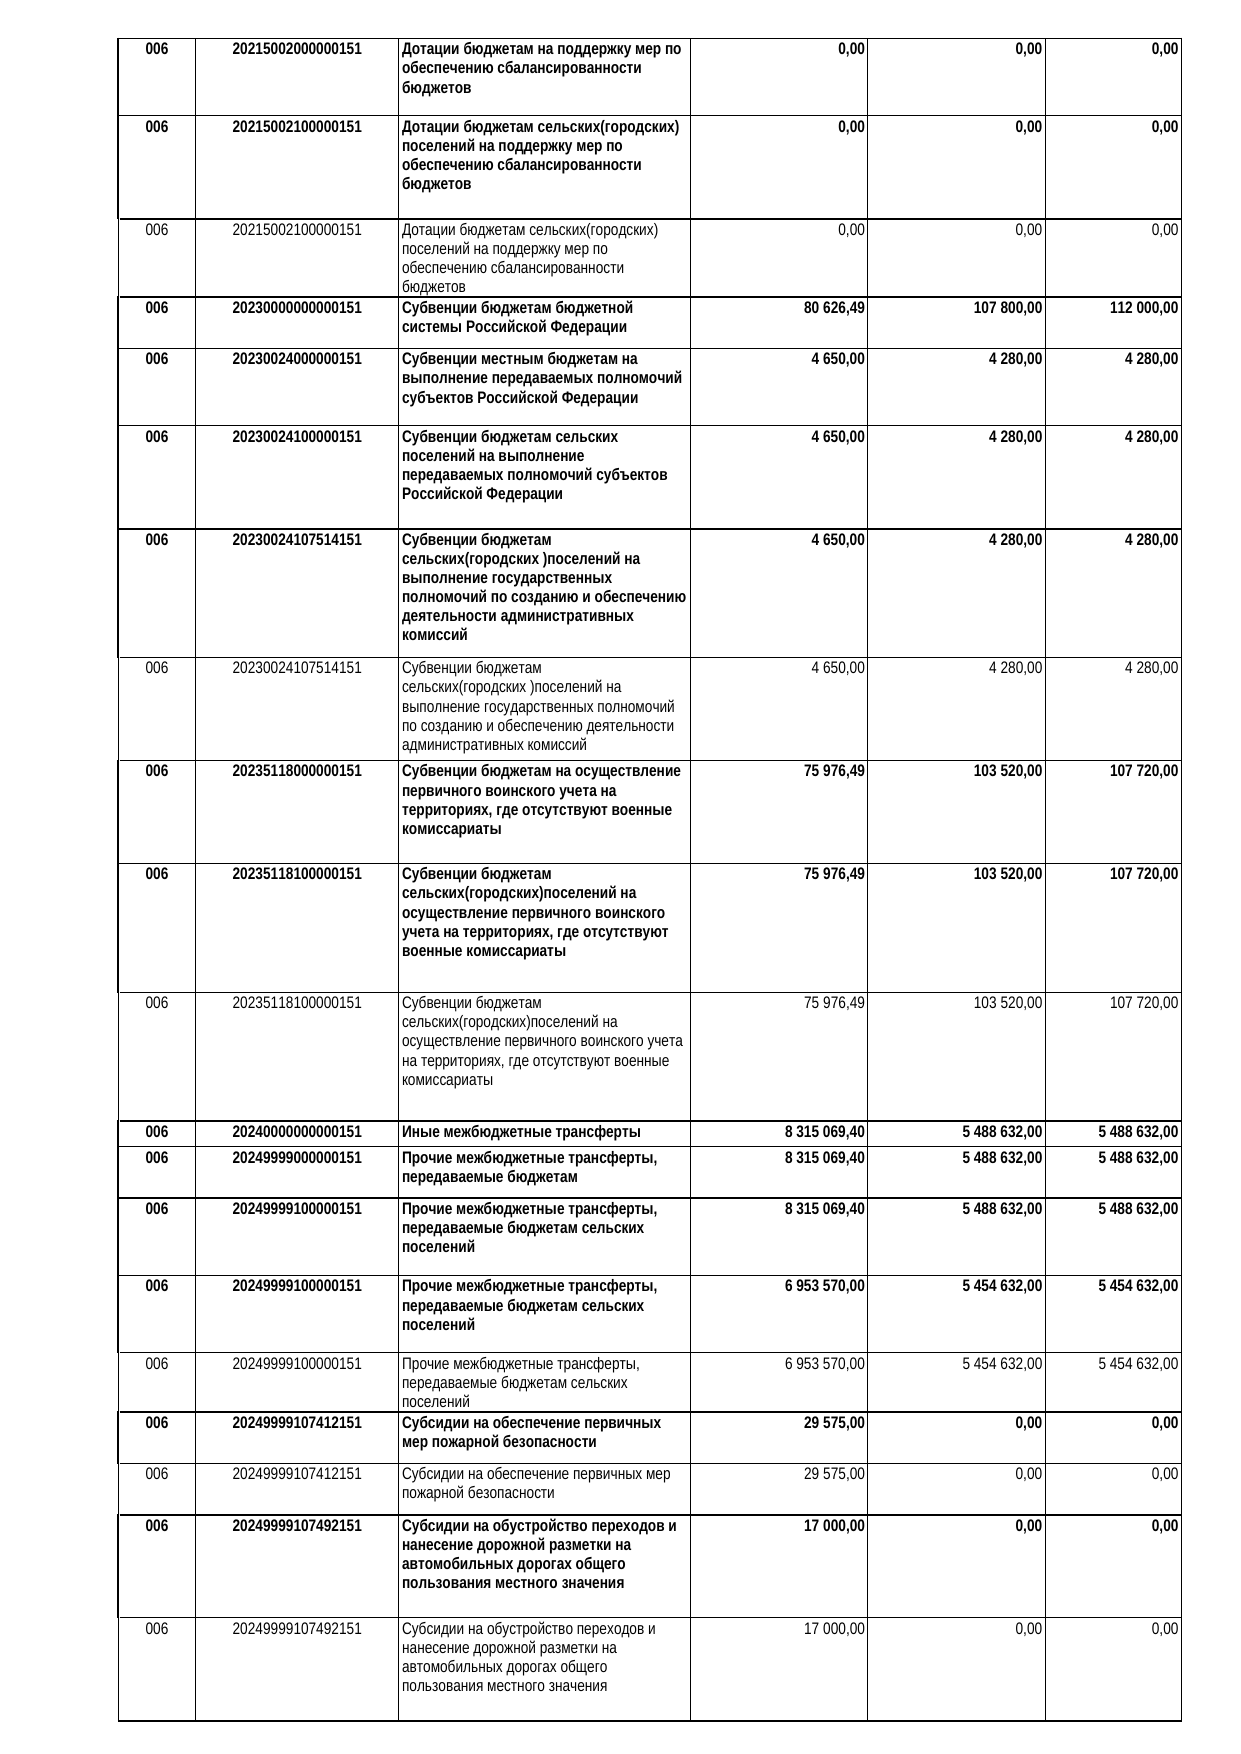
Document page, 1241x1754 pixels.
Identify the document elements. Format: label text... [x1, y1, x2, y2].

table_cell 103 520,00 [868, 761, 1045, 863]
table_cell 17 000,00 [691, 1618, 867, 1720]
table_cell Субвенции бюджетам сельских(городских )поселений на выполнение государственных полномочий по созданию и обеспечению деятельности административных комиссий [399, 530, 690, 657]
table_cell 20215002100000151 [196, 116, 398, 218]
table_cell 006 [119, 297, 195, 347]
table_cell 20230024107514151 [196, 658, 398, 759]
table_cell Иные межбюджетные трансферты [399, 1122, 690, 1146]
table_cell 20240000000000151 [196, 1122, 398, 1146]
table_cell 4 280,00 [868, 426, 1045, 528]
table_cell 20230024107514151 [196, 530, 398, 657]
table_cell 0,00 [868, 116, 1045, 218]
table_cell 17 000,00 [691, 1516, 867, 1617]
table_cell 0,00 [1046, 116, 1181, 218]
table_cell 006 [119, 349, 195, 425]
table_cell 5 488 632,00 [868, 1147, 1045, 1197]
table_cell Субвенции местным бюджетам на выполнение передаваемых полномочий субъектов Российской Федерации [399, 349, 690, 425]
table_cell 20249999000000151 [196, 1147, 398, 1197]
table_cell 006 [119, 1353, 195, 1411]
table_cell 80 626,49 [691, 298, 867, 347]
table_cell 20230000000000151 [196, 298, 398, 347]
table_cell 20235118100000151 [196, 864, 398, 991]
table_cell 0,00 [691, 116, 867, 218]
table_cell Субвенции бюджетам сельских(городских)поселений на осуществление первичного воинского учета на территориях, где отсутствуют военные комиссариаты [399, 864, 690, 991]
table_cell 0,00 [1046, 1516, 1181, 1617]
table_cell 20249999100000151 [196, 1353, 398, 1411]
table_cell Субвенции бюджетам сельских(городских)поселений на осуществление первичного воинского учета на территориях, где отсутствуют военные комиссариаты [399, 993, 690, 1120]
table_cell Дотации бюджетам на поддержку мер по обеспечению сбалансированности бюджетов [399, 39, 690, 115]
table_cell 20249999107412151 [196, 1413, 398, 1462]
table_cell Субвенции бюджетам сельских(городских )поселений на выполнение государственных полномочий по созданию и обеспечению деятельности административных комиссий [399, 658, 690, 759]
table_cell 5 454 632,00 [868, 1276, 1045, 1352]
table_cell 0,00 [868, 1413, 1045, 1462]
table_cell Субвенции бюджетам бюджетной системы Российской Федерации [399, 298, 690, 347]
table_cell 4 650,00 [691, 658, 867, 759]
table_cell Прочие межбюджетные трансферты, передаваемые бюджетам сельских поселений [399, 1353, 690, 1411]
table_cell 006 [119, 1618, 195, 1720]
table_cell 006 [119, 761, 195, 863]
table_cell 20249999107492151 [196, 1516, 398, 1617]
table_cell 4 650,00 [691, 530, 867, 657]
table_cell Прочие межбюджетные трансферты, передаваемые бюджетам сельских поселений [399, 1199, 690, 1274]
table_cell 20215002100000151 [196, 220, 398, 296]
table_cell 0,00 [1046, 1464, 1181, 1514]
table_cell 112 000,00 [1046, 298, 1181, 347]
table_cell 103 520,00 [868, 864, 1045, 991]
table_cell Субвенции бюджетам сельских поселений на выполнение передаваемых полномочий субъектов Российской Федерации [399, 426, 690, 528]
table_cell 4 280,00 [868, 349, 1045, 425]
table_cell 0,00 [868, 39, 1045, 115]
table_cell 006 [119, 1147, 195, 1197]
table_cell 4 280,00 [1046, 426, 1181, 528]
table_cell 0,00 [868, 220, 1045, 296]
table_cell 4 280,00 [1046, 530, 1181, 657]
table_cell 75 976,49 [691, 993, 867, 1120]
table_cell 107 800,00 [868, 298, 1045, 347]
table_cell 5 488 632,00 [868, 1122, 1045, 1146]
table_cell 29 575,00 [691, 1413, 867, 1462]
table_cell 006 [119, 116, 195, 218]
table_cell 5 488 632,00 [1046, 1199, 1181, 1274]
table_cell 5 454 632,00 [1046, 1353, 1181, 1411]
table_cell 6 953 570,00 [691, 1276, 867, 1352]
table_cell 5 454 632,00 [868, 1353, 1045, 1411]
table_cell 29 575,00 [691, 1464, 867, 1514]
table_cell 8 315 069,40 [691, 1199, 867, 1274]
table_cell 006 [119, 1412, 195, 1462]
table_cell 0,00 [691, 39, 867, 115]
table_cell 006 [119, 1464, 195, 1514]
table_cell 0,00 [691, 220, 867, 296]
table_cell 006 [119, 993, 195, 1120]
table_cell 0,00 [1046, 1413, 1181, 1462]
table_cell Субвенции бюджетам на осуществление первичного воинского учета на территориях, где отсутствуют военные комиссариаты [399, 761, 690, 863]
table_cell 20215002000000151 [196, 39, 398, 115]
table_cell 103 520,00 [868, 993, 1045, 1120]
table_cell 75 976,49 [691, 761, 867, 863]
table_cell 4 280,00 [868, 658, 1045, 759]
table_cell 006 [119, 1276, 195, 1352]
table_cell 0,00 [1046, 1618, 1181, 1720]
table_cell 006 [119, 864, 195, 991]
table_cell Субсидии на обустройство переходов и нанесение дорожной разметки на автомобильных дорогах общего пользования местного значения [399, 1516, 690, 1617]
table_cell 006 [119, 219, 195, 296]
table_cell 20249999107412151 [196, 1464, 398, 1514]
table_cell 107 720,00 [1046, 864, 1181, 991]
table_cell 8 315 069,40 [691, 1147, 867, 1197]
table_cell Дотации бюджетам сельских(городских) поселений на поддержку мер по обеспечению сбалансированности бюджетов [399, 220, 690, 296]
table_cell 107 720,00 [1046, 993, 1181, 1120]
table_cell 5 488 632,00 [1046, 1122, 1181, 1146]
table_cell 6 953 570,00 [691, 1353, 867, 1411]
table_cell 006 [119, 426, 195, 528]
table_cell 4 280,00 [1046, 658, 1181, 759]
table_cell 4 280,00 [868, 530, 1045, 657]
table_cell Субсидии на обеспечение первичных мер пожарной безопасности [399, 1464, 690, 1514]
table_cell 006 [119, 1515, 195, 1617]
table_cell 4 650,00 [691, 426, 867, 528]
table_cell Прочие межбюджетные трансферты, передаваемые бюджетам [399, 1147, 690, 1197]
table_cell 20230024100000151 [196, 426, 398, 528]
table_cell 006 [119, 1121, 195, 1146]
table_cell 5 488 632,00 [1046, 1147, 1181, 1197]
table_cell 0,00 [1046, 39, 1181, 115]
table_cell 20235118000000151 [196, 761, 398, 863]
table_cell 006 [119, 530, 195, 657]
table_cell 8 315 069,40 [691, 1122, 867, 1146]
table_cell 006 [119, 658, 195, 759]
table_cell 20249999100000151 [196, 1276, 398, 1352]
table_cell 20230024000000151 [196, 349, 398, 425]
table_cell Субсидии на обеспечение первичных мер пожарной безопасности [399, 1413, 690, 1462]
table_cell 4 280,00 [1046, 349, 1181, 425]
table_cell 20249999107492151 [196, 1618, 398, 1720]
table_cell 0,00 [868, 1618, 1045, 1720]
table_cell 107 720,00 [1046, 761, 1181, 863]
table_cell Субсидии на обустройство переходов и нанесение дорожной разметки на автомобильных дорогах общего пользования местного значения [399, 1618, 690, 1720]
table_cell 5 454 632,00 [1046, 1276, 1181, 1352]
table_cell Прочие межбюджетные трансферты, передаваемые бюджетам сельских поселений [399, 1276, 690, 1352]
table_cell Дотации бюджетам сельских(городских) поселений на поддержку мер по обеспечению сбалансированности бюджетов [399, 116, 690, 218]
table_cell 75 976,49 [691, 864, 867, 991]
table_cell 20235118100000151 [196, 993, 398, 1120]
table_cell 006 [119, 1199, 195, 1274]
table_cell 0,00 [868, 1516, 1045, 1617]
table_cell 006 [119, 39, 195, 115]
table_cell 5 488 632,00 [868, 1199, 1045, 1274]
table_cell 0,00 [1046, 220, 1181, 296]
table_cell 0,00 [868, 1464, 1045, 1514]
table_cell 4 650,00 [691, 349, 867, 425]
table_cell 20249999100000151 [196, 1199, 398, 1274]
